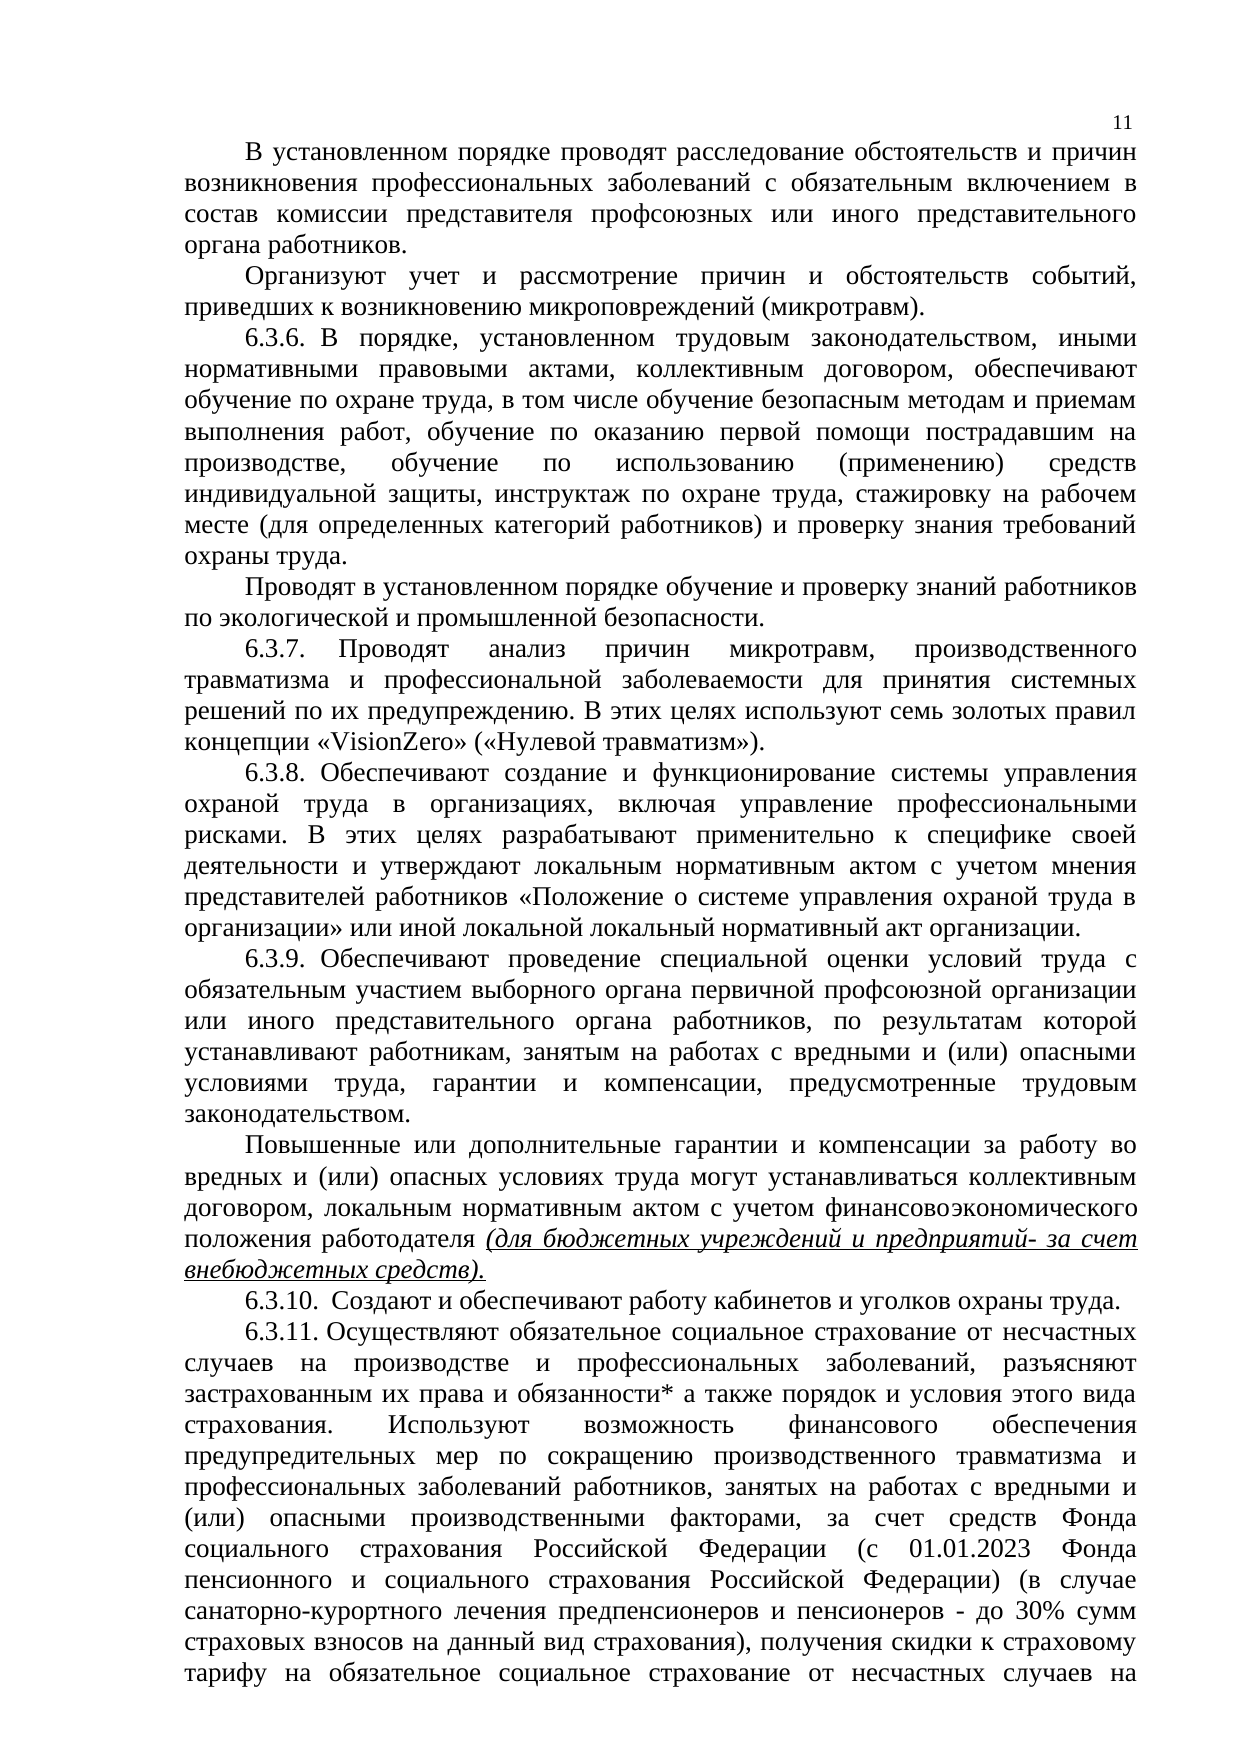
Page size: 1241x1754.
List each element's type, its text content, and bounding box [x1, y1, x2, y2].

list Создают и обеспечивают работу кабинетов и уголков охраны труда. [184, 1284, 1138, 1315]
text Проводят в установленном порядке обучение и проверку знаний работников по экологической и промышленной безопасности. [184, 570, 1138, 632]
list В порядке, установленном трудовым законодательством, иными нормативными правовыми актами, коллективным договором, обеспечивают обучение по охране труда, в том числе обучение безопасным методам и приемам выполнения работ, обучение по оказанию первой помощи пострадавшим на производстве, обучение по использованию (применению) средств индивидуальной защиты, инструктаж по охране труда, стажировку на рабочем месте (для определенных категорий работников) и проверку знания требований охраны труда. [184, 322, 1138, 570]
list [184, 1315, 1138, 1688]
list Обеспечивают создание и функционирование системы управления охраной труда в организациях, включая управление профессиональными рисками. В этих целях разрабатывают применительно к специфике своей деятельности и утверждают локальным нормативным актом с учетом мнения представителей работников «Положение о системе управления охраной труда в организации» или иной локальной локальный нормативный акт организации. [184, 757, 1138, 943]
list Проводят анализ причин микротравм, производственного травматизма и профессиональной заболеваемости для принятия системных решений по их предупреждению. В этих целях используют семь золотых правил концепции «VisionZero» («Нулевой травматизм»). [184, 632, 1138, 757]
text В установленном порядке проводят расследование обстоятельств и причин возникновения профессиональных заболеваний с обязательным включением в состав комиссии представителя профсоюзных или иного представительного органа работников. [184, 136, 1138, 260]
text Организуют учет и рассмотрение причин и обстоятельств событий, приведших к возникновению микроповреждений (микротравм). [184, 260, 1138, 322]
text Повышенные или дополнительные гарантии и компенсации за работу во вредных и (или) опасных условиях труда могут устанавливаться коллективным договором, локальным нормативным актом с учетом финансовоэкономического положения работодателя (для бюджетных учреждений и предприятий- за счет внебюджетных средств). [184, 1129, 1138, 1284]
list Обеспечивают проведение специальной оценки условий труда с обязательным участием выборного органа первичной профсоюзной организации или иного представительного органа работников, по результатам которой устанавливают работникам, занятым на работах с вредными и (или) опасными условиями труда, гарантии и компенсации, предусмотренные трудовым законодательством. [184, 943, 1138, 1129]
